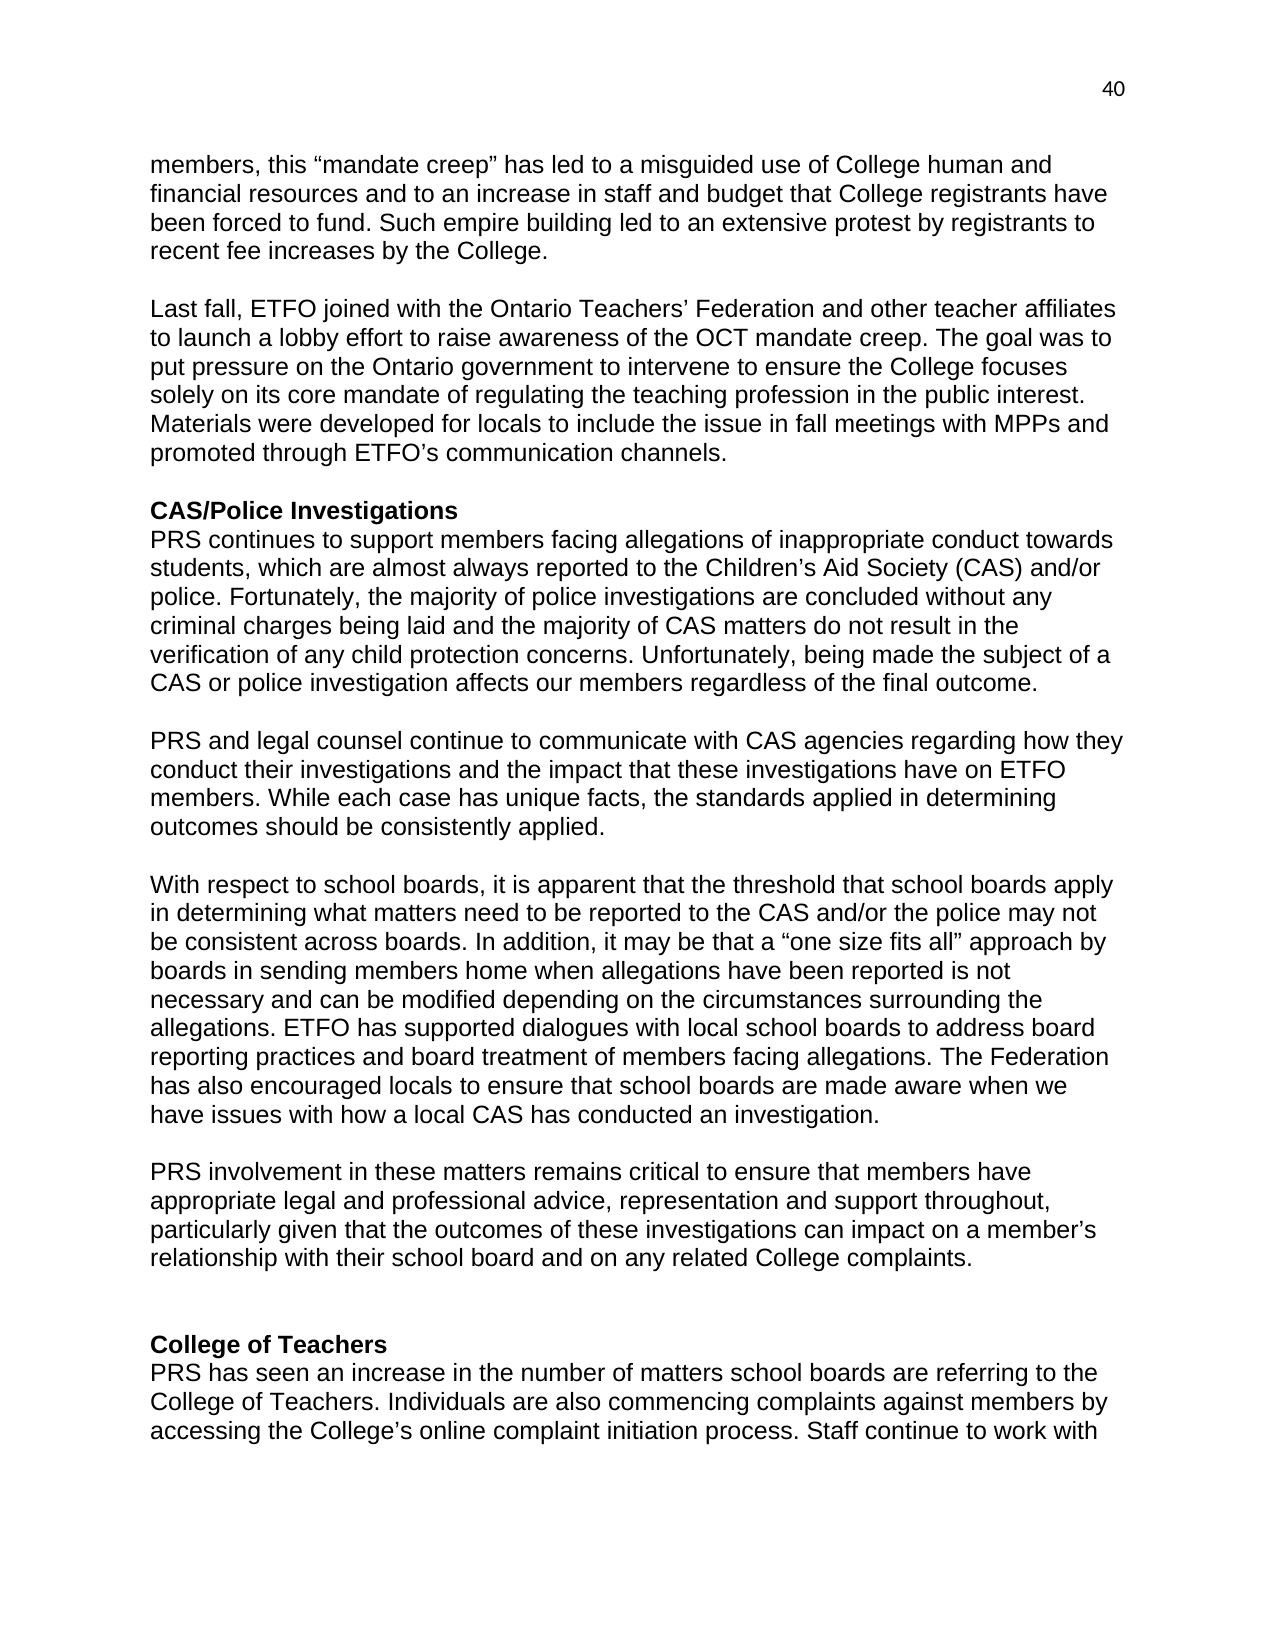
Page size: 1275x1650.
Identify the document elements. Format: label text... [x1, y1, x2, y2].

text PRS involvement in these matters remains critical to ensure that members have appropriate legal and professional advice, representation and support throughout, particularly given that the outcomes of these investigations can impact on a member’s relationship with their school board and on any related College complaints. [150, 1157, 1125, 1272]
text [150, 150, 1125, 265]
text College of Teachers [150, 1329, 1125, 1358]
text CAS/Police Investigations [150, 496, 1125, 524]
text PRS continues to support members facing allegations of inappropriate conduct towards students, which are almost always reported to the Children’s Aid Society (CAS) and/or police. Fortunately, the majority of police investigations are concluded without any criminal charges being laid and the majority of CAS matters do not result in the verification of any child protection concerns. Unfortunately, being made the subject of a CAS or police investigation affects our members regardless of the final outcome. [150, 524, 1125, 697]
text With respect to school boards, it is apparent that the threshold that school boards apply in determining what matters need to be reported to the CAS and/or the police may not be consistent across boards. In addition, it may be that a “one size fits all” approach by boards in sending members home when allegations have been reported is not necessary and can be modified depending on the circumstances surrounding the allegations. ETFO has supported dialogues with local school boards to address board reporting practices and board treatment of members facing allegations. The Federation has also encouraged locals to ensure that school boards are made aware when we have issues with how a local CAS has conducted an investigation. [150, 869, 1125, 1128]
text Last fall, ETFO joined with the Ontario Teachers’ Federation and other teacher affiliates to launch a lobby effort to raise awareness of the OCT mandate creep. The goal was to put pressure on the Ontario government to intervene to ensure the College focuses solely on its core mandate of regulating the teaching profession in the public interest. Materials were developed for locals to include the issue in fall meetings with MPPs and promoted through ETFO’s communication channels. [150, 294, 1125, 467]
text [150, 1358, 1125, 1444]
text PRS and legal counsel continue to communicate with CAS agencies regarding how they conduct their investigations and the impact that these investigations have on ETFO members. While each case has unique facts, the standards applied in determining outcomes should be consistently applied. [150, 726, 1125, 841]
